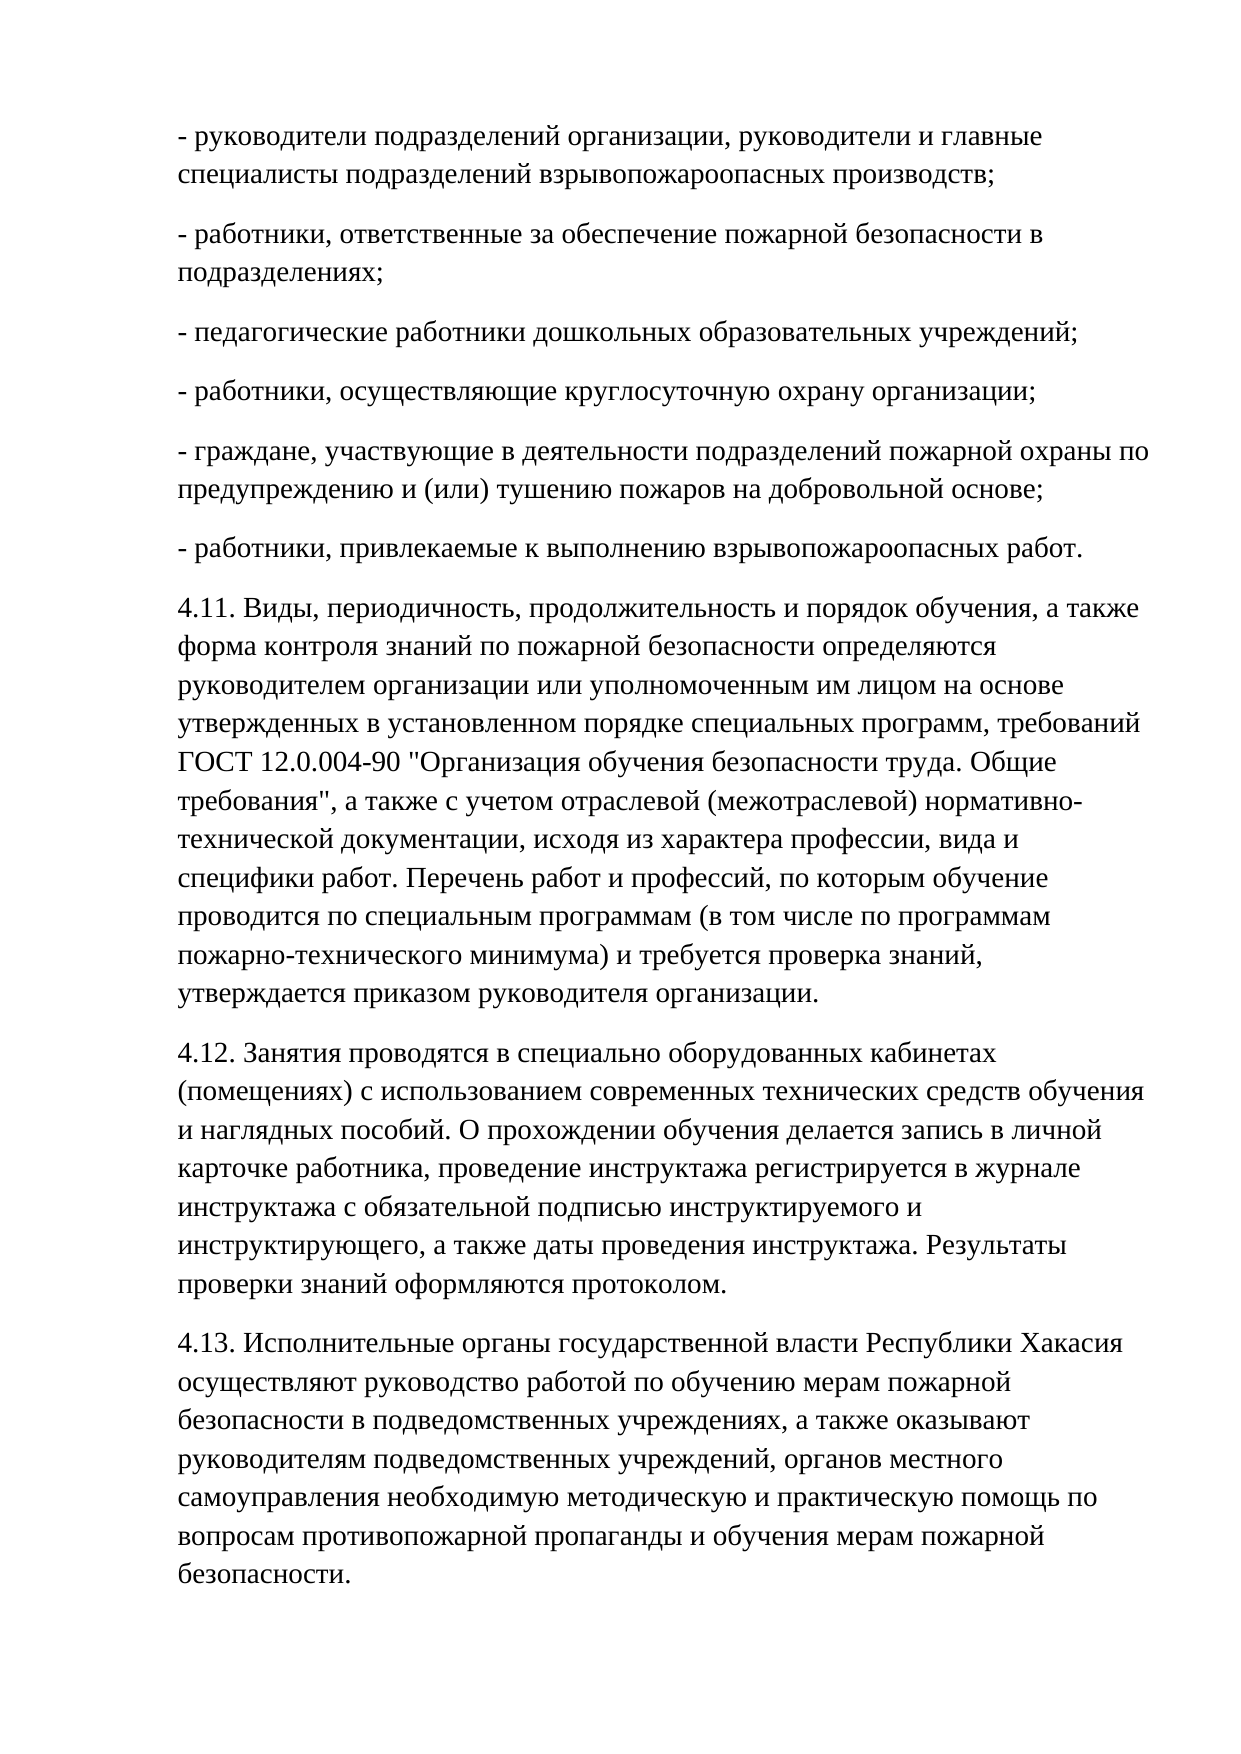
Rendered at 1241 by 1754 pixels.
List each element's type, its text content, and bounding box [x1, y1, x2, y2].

text - работники, ответственные за обеспечение пожарной безопасности в подразделениях; [177, 216, 1152, 288]
text 4.11. Виды, периодичность, продолжительность и порядок обучения, а также форма контроля знаний по пожарной безопасности определяются руководителем организации или уполномоченным им лицом на основе утвержденных в установленном порядке специальных программ, требований ГОСТ 12.0.004-90 "Организация обучения безопасности труда. Общие требования", а также с учетом отраслевой (межотраслевой) нормативно-технической документации, исходя из характера профессии, вида и специфики работ. Перечень работ и профессий, по которым обучение проводится по специальным программам (в том числе по программам пожарно-технического минимума) и требуется проверка знаний, утверждается приказом руководителя организации. [177, 590, 1152, 1009]
text - работники, привлекаемые к выполнению взрывопожароопасных работ. [177, 531, 1152, 564]
text - педагогические работники дошкольных образовательных учреждений; [177, 314, 1152, 347]
text - руководители подразделений организации, руководители и главные специалисты подразделений взрывопожароопасных производств; [177, 118, 1152, 190]
text 4.13. Исполнительные органы государственной власти Республики Хакасия осуществляют руководство работой по обучению мерам пожарной безопасности в подведомственных учреждениях, а также оказывают руководителям подведомственных учреждений, органов местного самоуправления необходимую методическую и практическую помощь по вопросам противопожарной пропаганды и обучения мерам пожарной безопасности. [177, 1325, 1152, 1590]
text - работники, осуществляющие круглосуточную охрану организации; [177, 373, 1152, 407]
text 4.12. Занятия проводятся в специально оборудованных кабинетах (помещениях) с использованием современных технических средств обучения и наглядных пособий. О прохождении обучения делается запись в личной карточке работника, проведение инструктажа регистрируется в журнале инструктажа с обязательной подписью инструктируемого и инструктирующего, а также даты проведения инструктажа. Результаты проверки знаний оформляются протоколом. [177, 1035, 1152, 1299]
text - граждане, участвующие в деятельности подразделений пожарной охраны по предупреждению и (или) тушению пожаров на добровольной основе; [177, 433, 1152, 505]
